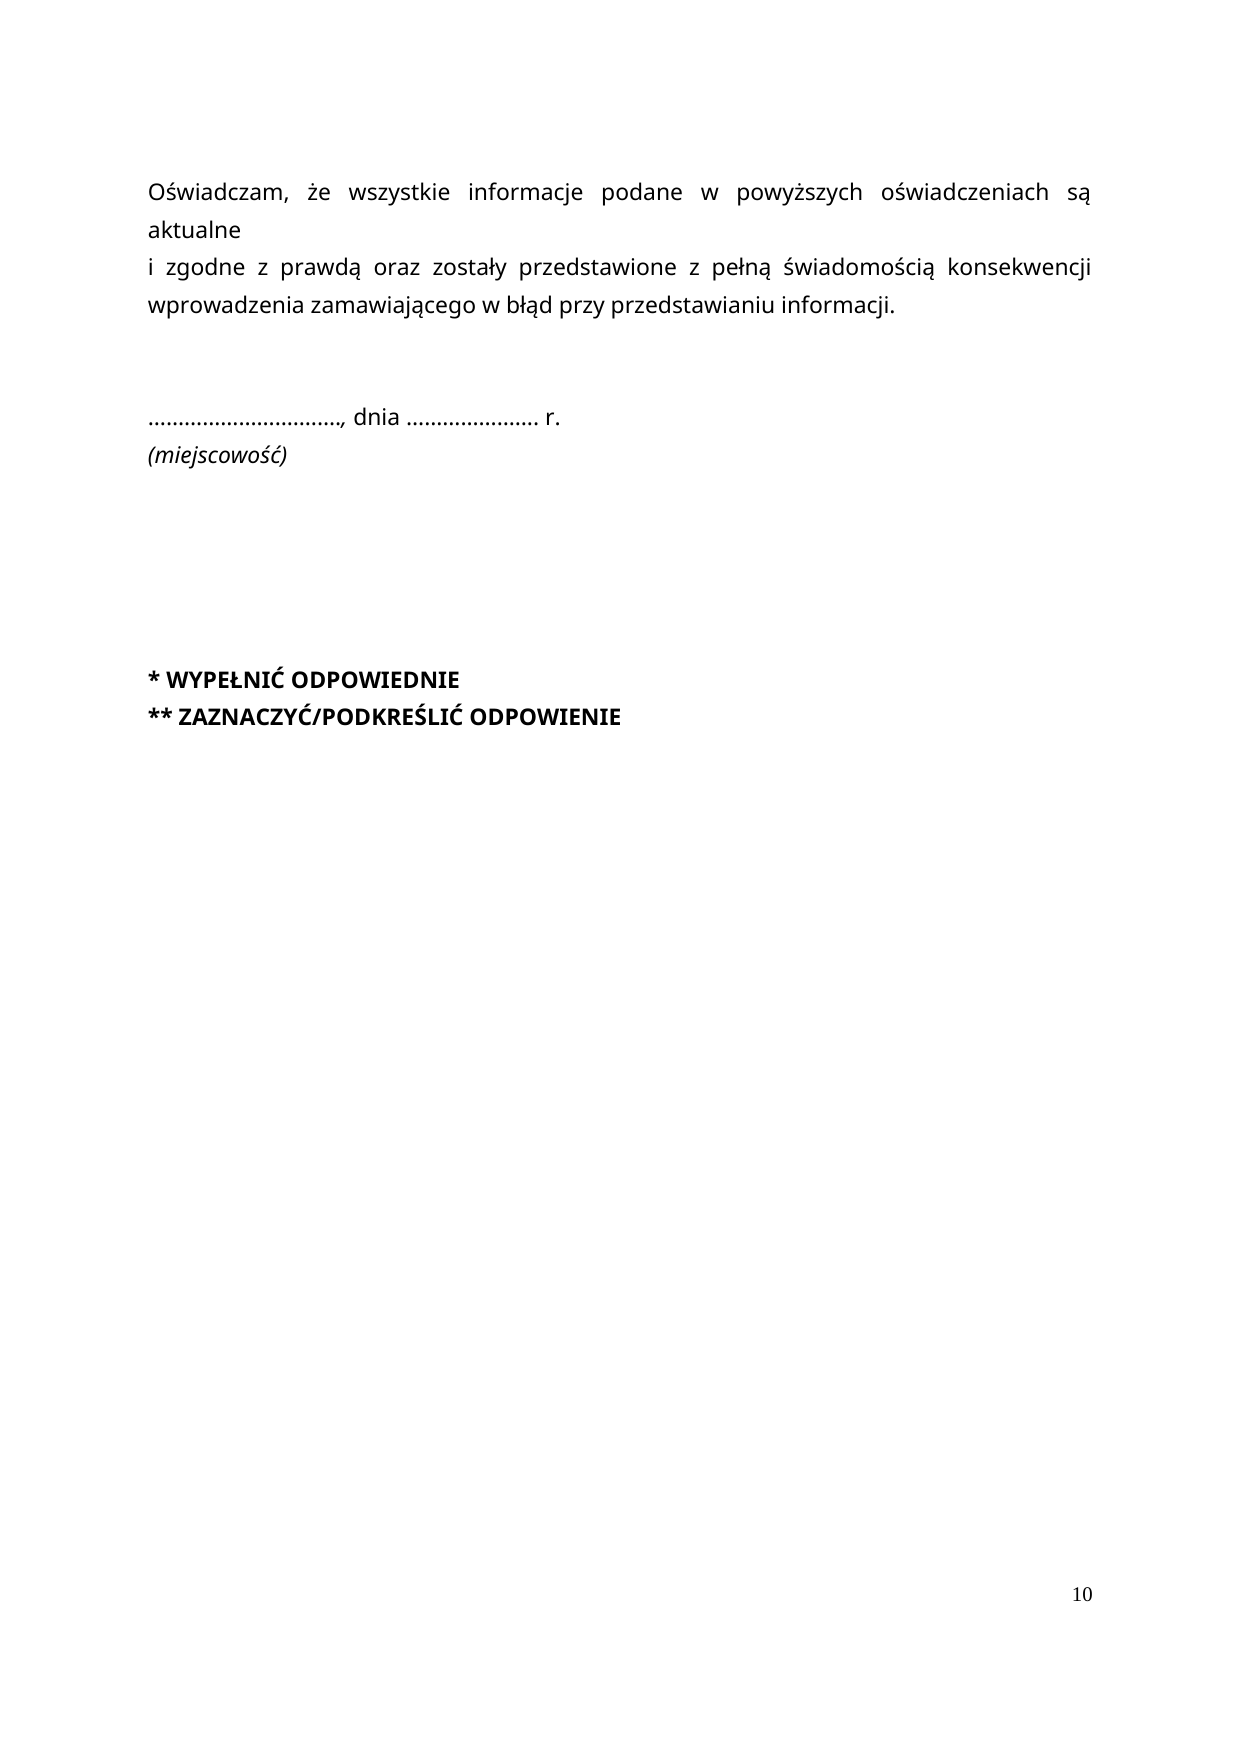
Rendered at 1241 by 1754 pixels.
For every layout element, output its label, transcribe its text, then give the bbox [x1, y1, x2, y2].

text (miejscowość) [148, 439, 1092, 470]
text …………………….……., dnia …………………. r. [148, 401, 1092, 433]
text * WYPEŁNIĆ ODPOWIEDNIE [148, 664, 1092, 695]
text Oświadczam, że wszystkie informacje podane w powyższych oświadczeniach są aktualne i zgodne z prawdą oraz zostały przedstawione z pełną świadomością konsekwencji wprowadzenia zamawiającego w błąd przy przedstawianiu informacji. [148, 176, 1092, 320]
text ** ZAZNACZYĆ/PODKREŚLIĆ ODPOWIENIE [148, 701, 1092, 733]
